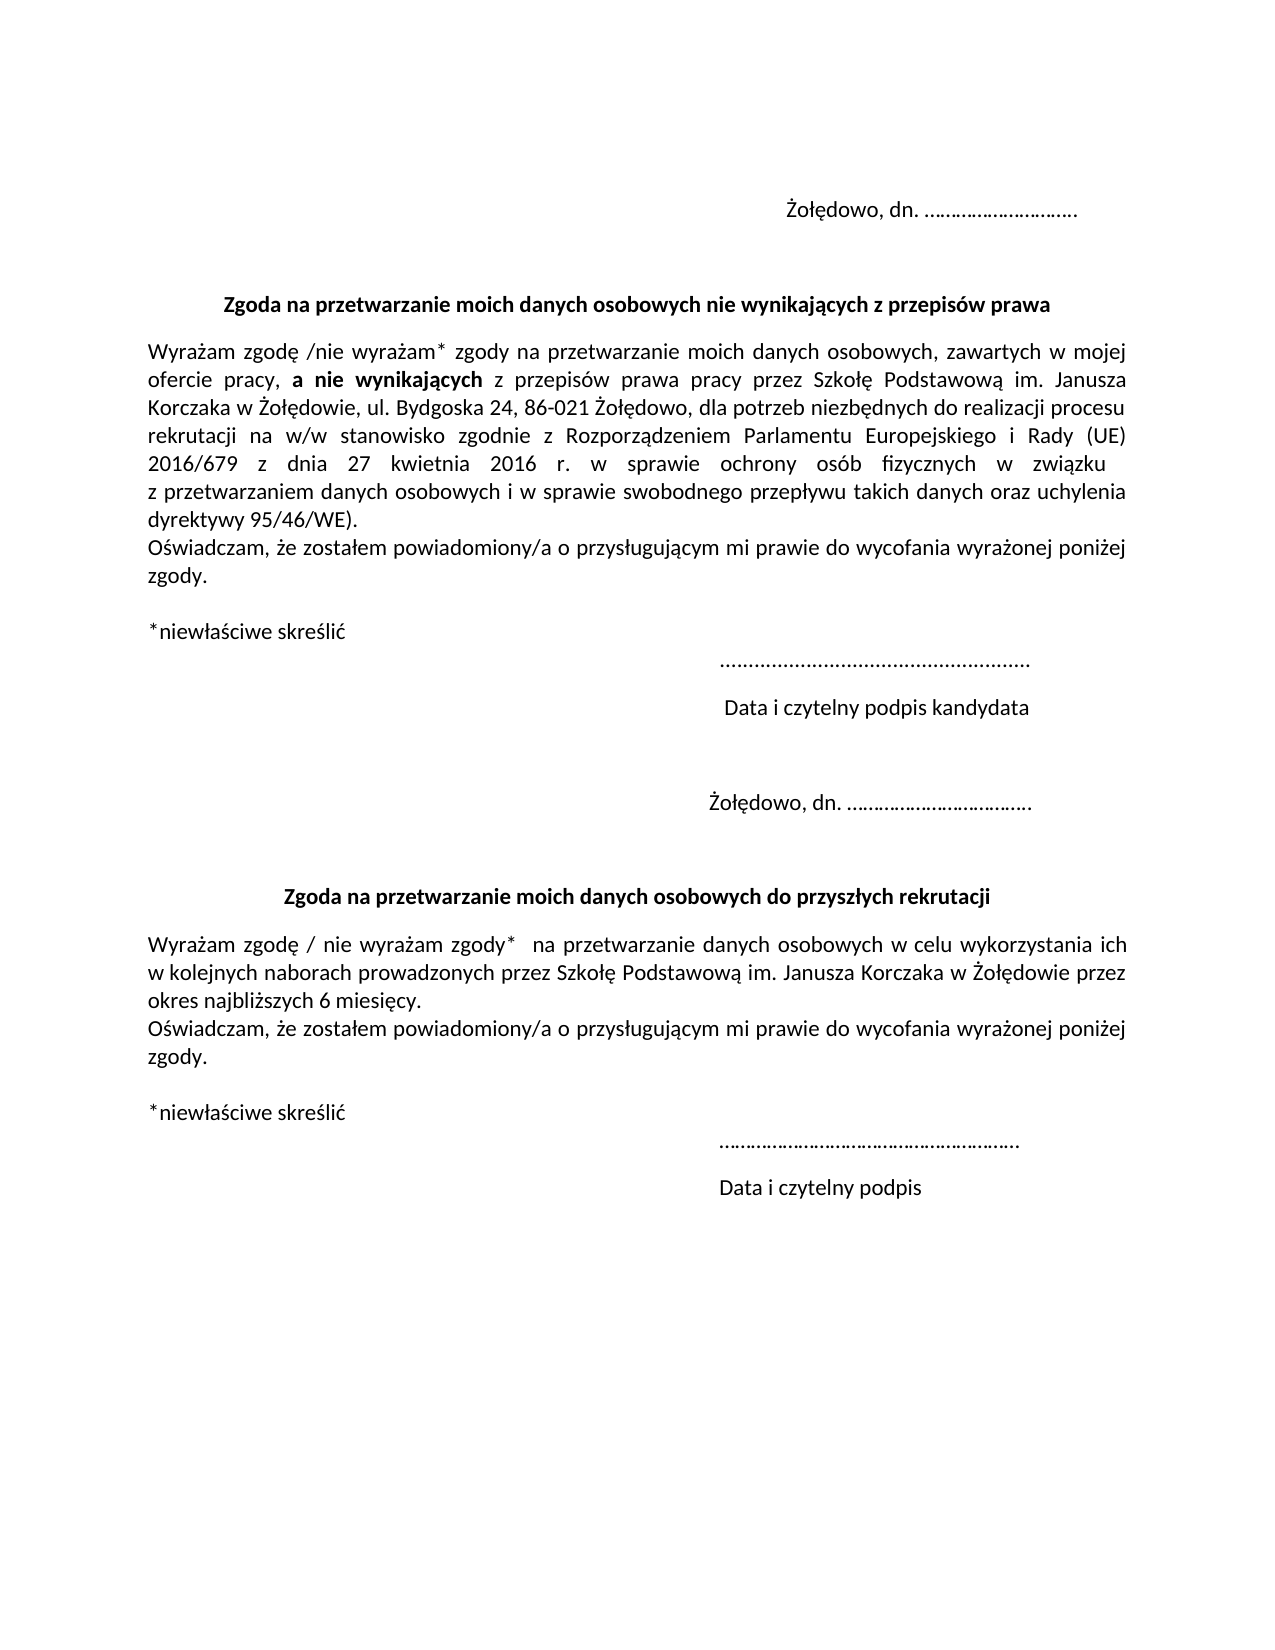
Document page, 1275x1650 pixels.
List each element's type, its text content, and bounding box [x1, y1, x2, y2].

text ………………………………………………… [148, 1126, 1127, 1154]
text Data i czytelny podpis [148, 1173, 1127, 1201]
text Data i czytelny podpis kandydata [148, 693, 1127, 721]
text Zgoda na przetwarzanie moich danych osobowych nie wynikających z przepisów prawa [148, 290, 1127, 318]
text ...................................................... [148, 645, 1127, 673]
text *niewłaściwe skreślić [148, 617, 1127, 645]
text Oświadczam, że zostałem powiadomiony/a o przysługującym mi prawie do wycofania wyrażonej poniżej zgody. [148, 533, 1127, 589]
text Oświadczam, że zostałem powiadomiony/a o przysługującym mi prawie do wycofania wyrażonej poniżej zgody. [148, 1014, 1127, 1070]
text Żołędowo, dn. ……………………….. [148, 195, 1127, 223]
text Zgoda na przetwarzanie moich danych osobowych do przyszłych rekrutacji [148, 882, 1127, 910]
text Wyrażam zgodę /nie wyrażam* zgody na przetwarzanie moich danych osobowych, zawartych w mojej ofercie pracy, a nie wynikających z przepisów prawa pracy przez Szkołę Podstawową im. Janusza Korczaka w Żołędowie, ul. Bydgoska 24, 86-021 Żołędowo, dla potrzeb niezbędnych do realizacji procesu rekrutacji na w/w stanowisko zgodnie z Rozporządzeniem Parlamentu Europejskiego i Rady (UE) 2016/679 z dnia 27 kwietnia 2016 r. w sprawie ochrony osób fizycznych w związku z przetwarzaniem danych osobowych i w sprawie swobodnego przepływu takich danych oraz uchylenia dyrektywy 95/46/WE). [148, 337, 1127, 533]
text Wyrażam zgodę / nie wyrażam zgody* na przetwarzanie danych osobowych w celu wykorzystania ich w kolejnych naborach prowadzonych przez Szkołę Podstawową im. Janusza Korczaka w Żołędowie przez okres najbliższych 6 miesięcy. [148, 930, 1127, 1014]
text *niewłaściwe skreślić [148, 1098, 1127, 1126]
text Żołędowo, dn. …………………………….. [148, 788, 1127, 816]
